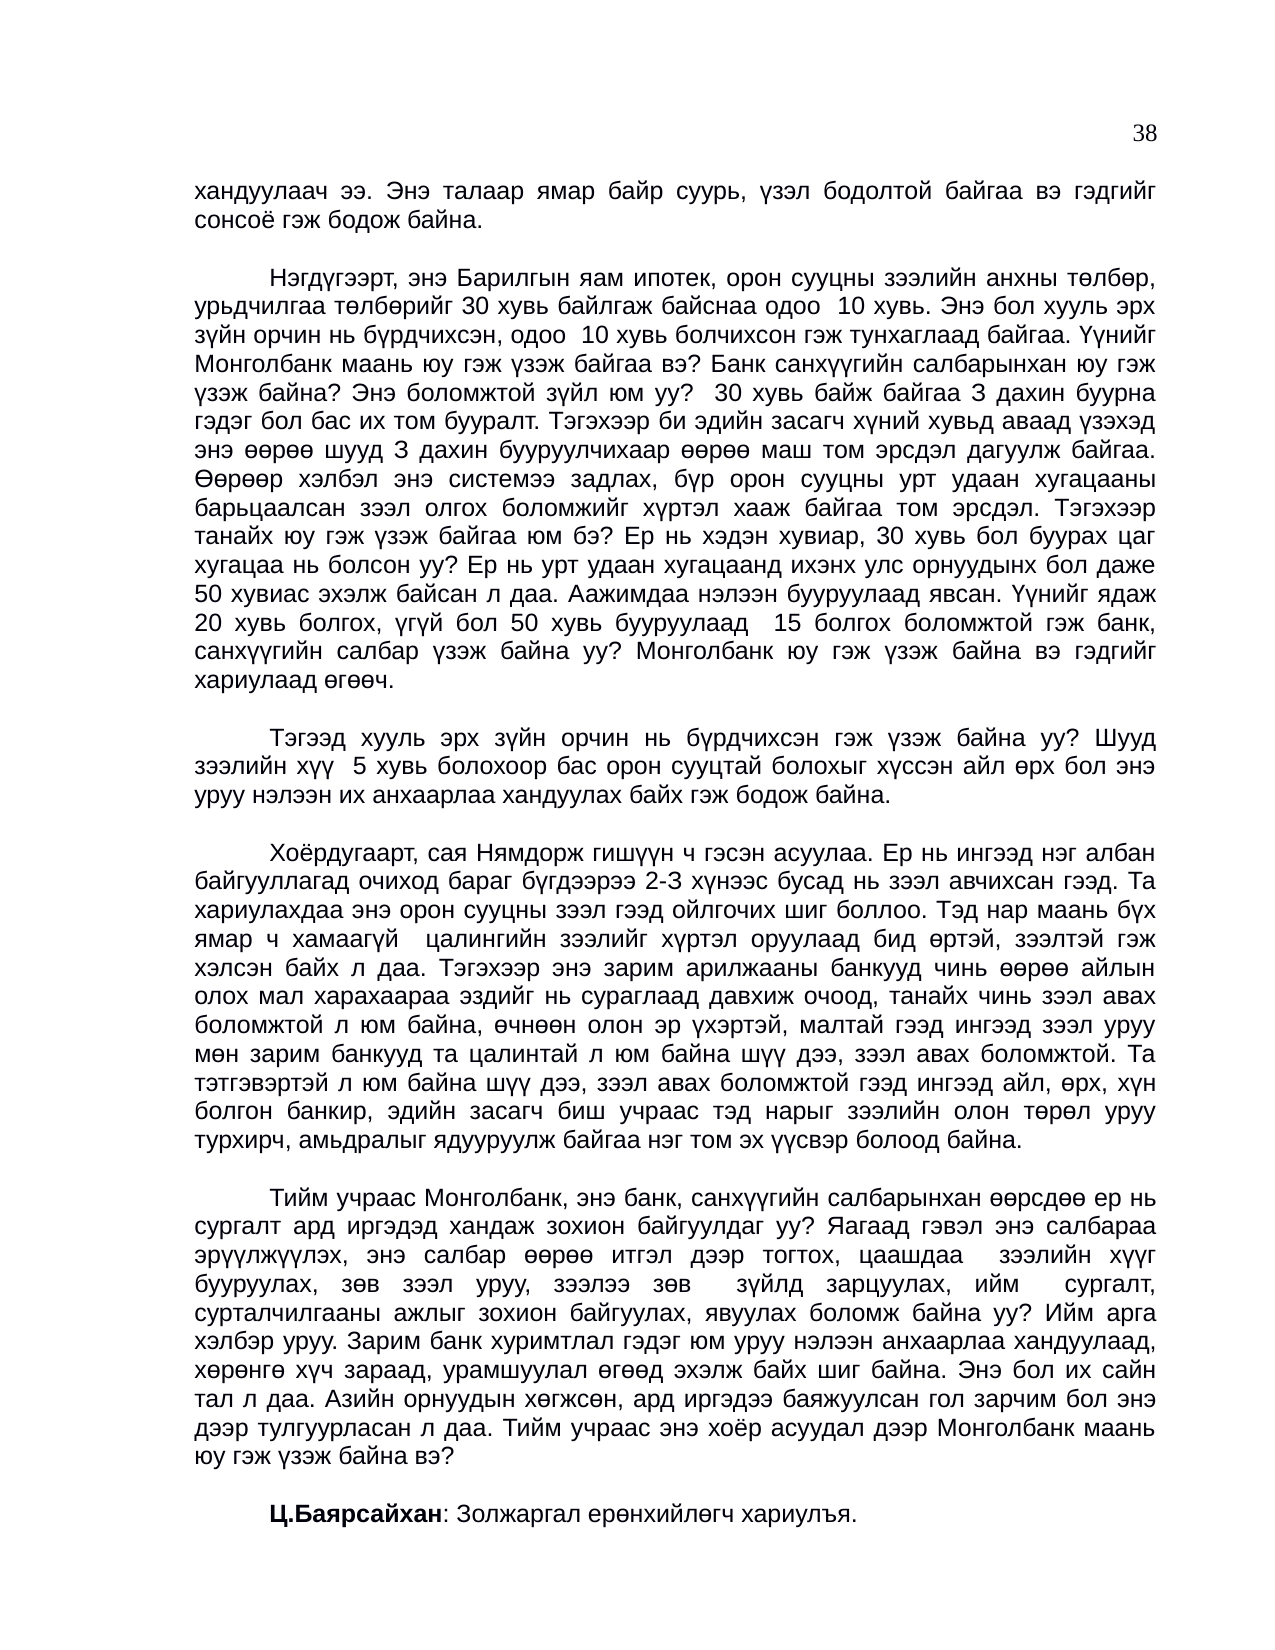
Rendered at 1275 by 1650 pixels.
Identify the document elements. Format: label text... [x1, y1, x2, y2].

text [194, 176, 1157, 234]
text Тийм учраас Монголбанк, энэ банк, санхүүгийн салбарынхан өөрсдөө ер нь сургалт ард иргэдэд хандаж зохион байгуулдаг уу? Яагаад гэвэл энэ салбараа эрүүлжүүлэх, энэ салбар өөрөө итгэл дээр тогтох, цаашдаа зээлийн хүүг бууруулах, зөв зээл уруу, зээлээ зөв зүйлд зарцуулах, ийм сургалт, сурталчилгааны ажлыг зохион байгуулах, явуулах боломж байна уу? Ийм арга хэлбэр уруу. Зарим банк хуримтлал гэдэг юм уруу нэлээн анхаарлаа хандуулаад, хөрөнгө хүч зараад, урамшуулал өгөөд эхэлж байх шиг байна. Энэ бол их сайн тал л даа. Азийн орнуудын хөгжсөн, ард иргэдээ баяжуулсан гол зарчим бол энэ дээр тулгуурласан л даа. Тийм учраас энэ хоёр асуудал дээр Монголбанк маань юу гэж үзэж байна вэ? [194, 1183, 1157, 1470]
text Ц.Баярсайхан: Золжаргал ерөнхийлөгч хариулъя. [194, 1499, 1157, 1528]
text Нэгдүгээрт, энэ Барилгын яам ипотек, орон сууцны зээлийн анхны төлбөр, урьдчилгаа төлбөрийг 30 хувь байлгаж байснаа одоо 10 хувь. Энэ бол хууль эрх зүйн орчин нь бүрдчихсэн, одоо 10 хувь болчихсон гэж тунхаглаад байгаа. Үүнийг Монголбанк маань юу гэж үзэж байгаа вэ? Банк санхүүгийн салбарынхан юу гэж үзэж байна? Энэ боломжтой зүйл юм уу? 30 хувь байж байгаа З дахин буурна гэдэг бол бас их том бууралт. Тэгэхээр би эдийн засагч хүний хувьд аваад үзэхэд энэ өөрөө шууд З дахин бууруулчихаар өөрөө маш том эрсдэл дагуулж байгаа. Өөрөөр хэлбэл энэ системээ задлах, бүр орон сууцны урт удаан хугацааны барьцаалсан зээл олгох боломжийг хүртэл хааж байгаа том эрсдэл. Тэгэхээр танайх юу гэж үзэж байгаа юм бэ? Ер нь хэдэн хувиар, 30 хувь бол буурах цаг хугацаа нь болсон уу? Ер нь урт удаан хугацаанд ихэнх улс орнуудынх бол даже 50 хувиас эхэлж байсан л даа. Аажимдаа нэлээн бууруулаад явсан. Үүнийг ядаж 20 хувь болгох, үгүй бол 50 хувь бууруулаад 15 болгох боломжтой гэж банк, санхүүгийн салбар үзэж байна уу? Монголбанк юу гэж үзэж байна вэ гэдгийг хариулаад өгөөч. [194, 263, 1157, 694]
text Тэгээд хууль эрх зүйн орчин нь бүрдчихсэн гэж үзэж байна уу? Шууд зээлийн хүү 5 хувь болохоор бас орон сууцтай болохыг хүссэн айл өрх бол энэ уруу нэлээн их анхаарлаа хандуулах байх гэж бодож байна. [194, 723, 1157, 809]
text Хоёрдугаарт, сая Нямдорж гишүүн ч гэсэн асуулаа. Ер нь ингээд нэг албан байгууллагад очиход бараг бүгдээрээ 2-З хүнээс бусад нь зээл авчихсан гээд. Та хариулахдаа энэ орон сууцны зээл гээд ойлгочих шиг боллоо. Тэд нар маань бүх ямар ч хамаагүй цалингийн зээлийг хүртэл оруулаад бид өртэй, зээлтэй гэж хэлсэн байх л даа. Тэгэхээр энэ зарим арилжааны банкууд чинь өөрөө айлын олох мал харахаараа эздийг нь сураглаад давхиж очоод, танайх чинь зээл авах боломжтой л юм байна, өчнөөн олон эр үхэртэй, малтай гээд ингээд зээл уруу мөн зарим банкууд та цалинтай л юм байна шүү дээ, зээл авах боломжтой. Та тэтгэвэртэй л юм байна шүү дээ, зээл авах боломжтой гээд ингээд айл, өрх, хүн болгон банкир, эдийн засагч биш учраас тэд нарыг зээлийн олон төрөл уруу турхирч, амьдралыг ядууруулж байгаа нэг том эх үүсвэр болоод байна. [194, 838, 1157, 1154]
